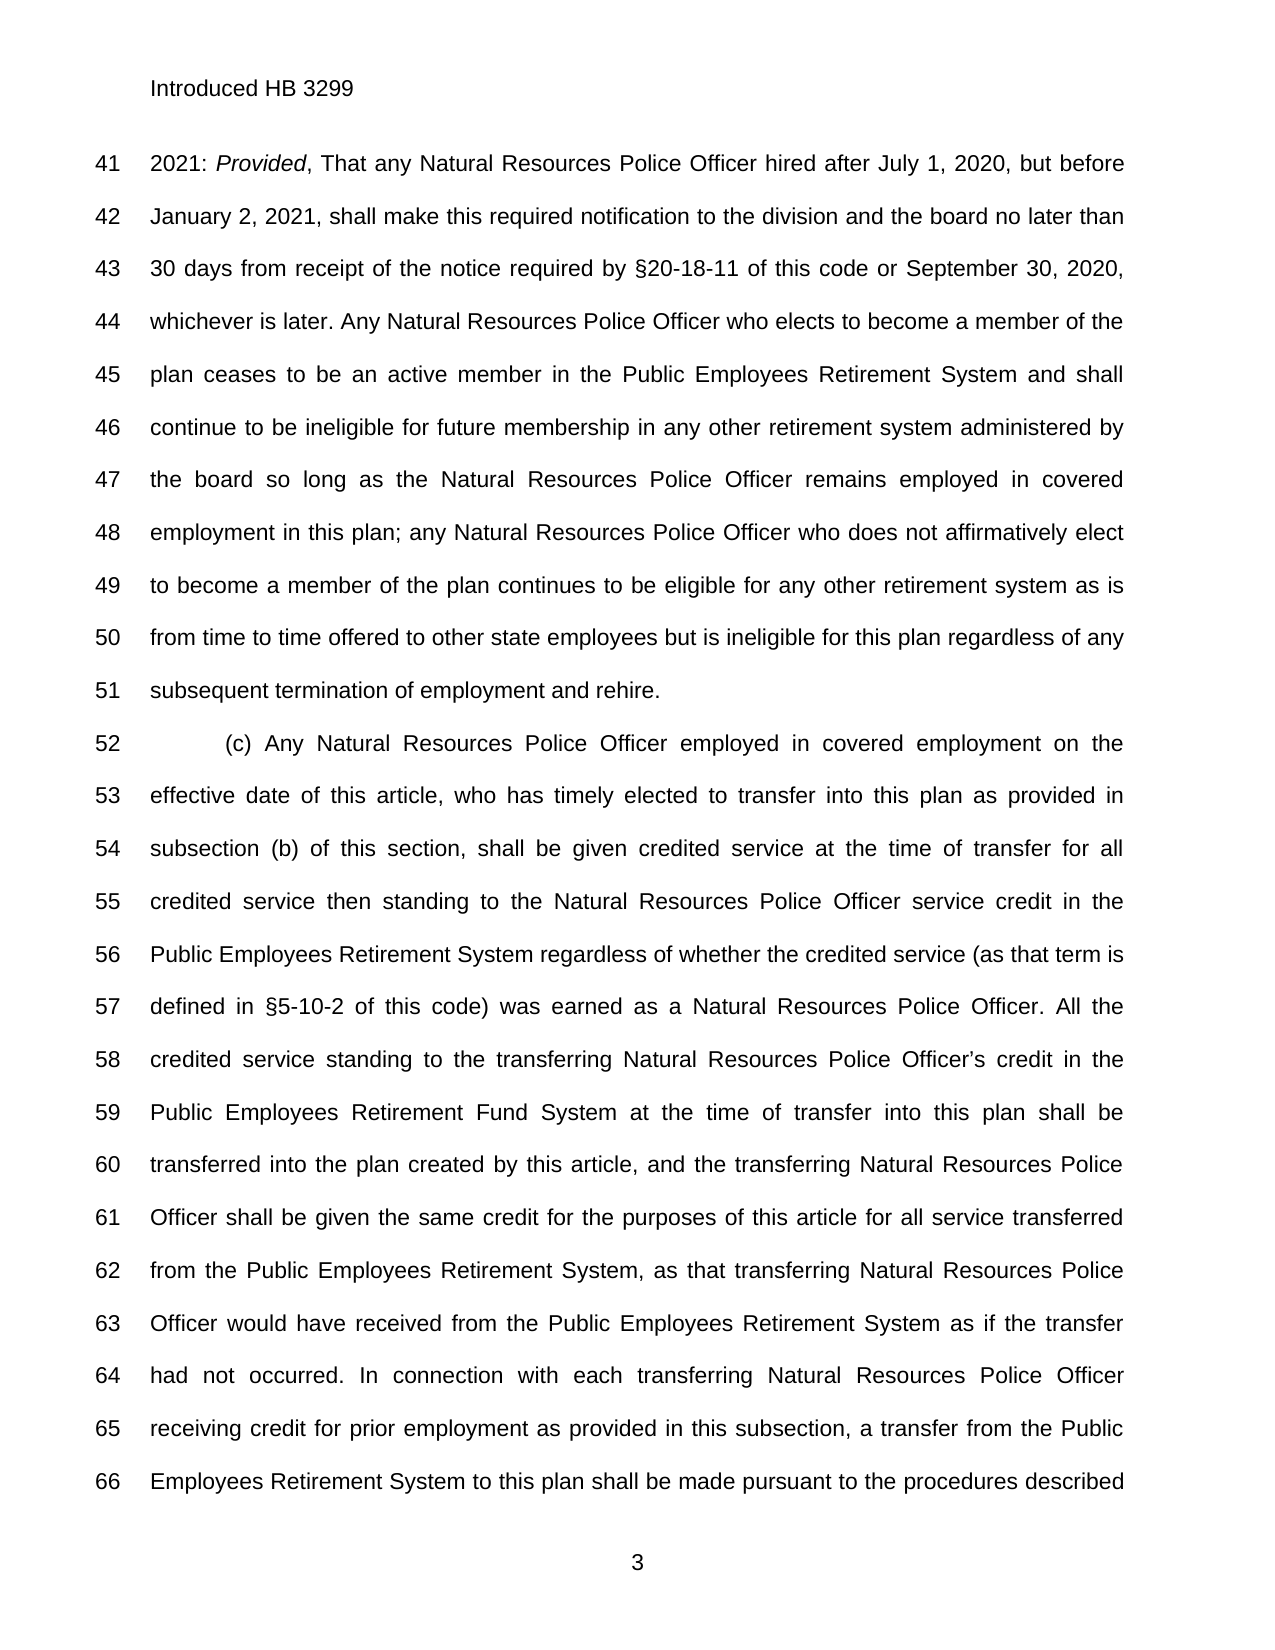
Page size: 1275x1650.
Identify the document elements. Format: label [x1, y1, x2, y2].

text [150, 150, 1125, 703]
text [150, 730, 1125, 1494]
